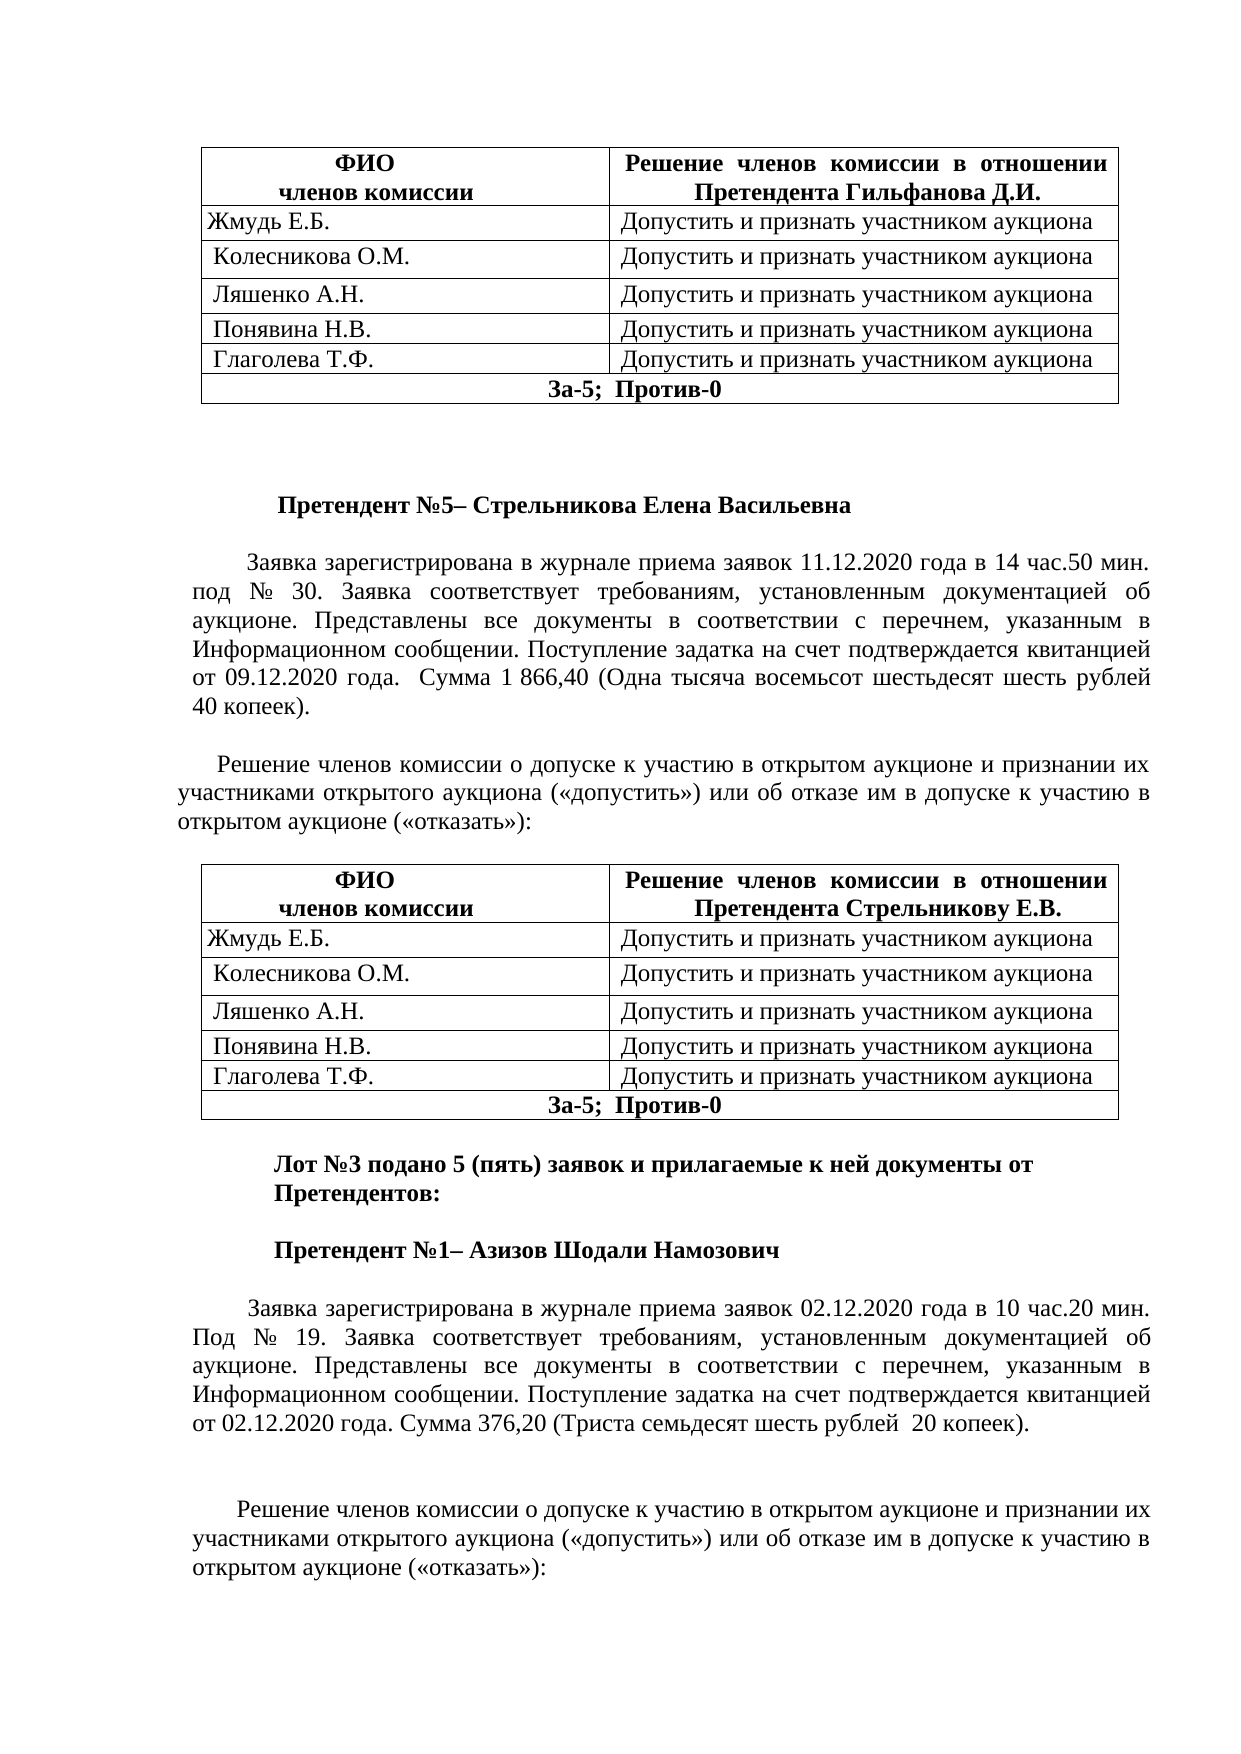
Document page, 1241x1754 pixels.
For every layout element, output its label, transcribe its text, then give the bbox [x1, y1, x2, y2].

table_cell Допустить и признать участником аукциона [610, 923, 1118, 957]
text Решение членов комиссии о допуске к участию в открытом аукционе и признании их участниками открытого аукциона («допустить») или об отказе им в допуске к участию в открытом аукционе («отказать»): [192, 1494, 1152, 1580]
table_cell Допустить и признать участником аукциона [610, 241, 1118, 278]
table_cell За-5; Против-0 [202, 1091, 1118, 1119]
table_header ФИО членов комиссии [202, 865, 609, 922]
text Решение членов комиссии о допуске к участию в открытом аукционе и признании их участниками открытого аукциона («допустить») или об отказе им в допуске к участию в открытом аукционе («отказать»): [177, 749, 1152, 835]
table_cell Ляшенко А.Н. [202, 996, 609, 1030]
text Претендент №5– Стрельникова Елена Васильевна [177, 490, 1152, 519]
table_cell Допустить и признать участником аукциона [610, 344, 1118, 373]
table_cell Ляшенко А.Н. [202, 279, 609, 313]
text Претендент №1– Азизов Шодали Намозович [274, 1235, 1152, 1264]
table_cell За-5; Против-0 [202, 374, 1118, 403]
table_cell Понявина Н.В. [202, 1031, 609, 1060]
table_cell Допустить и признать участником аукциона [610, 1031, 1118, 1060]
table_cell Жмудь Е.Б. [202, 206, 609, 240]
table_cell Колесникова О.М. [202, 241, 609, 278]
table_cell Допустить и признать участником аукциона [610, 206, 1118, 240]
table_cell Допустить и признать участником аукциона [610, 1061, 1118, 1089]
table_cell Допустить и признать участником аукциона [610, 958, 1118, 995]
text Лот №3 подано 5 (пять) заявок и прилагаемые к ней документы от [274, 1149, 1152, 1178]
table_cell Жмудь Е.Б. [202, 923, 609, 957]
table_cell Допустить и признать участником аукциона [610, 996, 1118, 1030]
text Заявка зарегистрирована в журнале приема заявок 11.12.2020 года в 14 час.50 мин. под № 30. Заявка соответствует требованиям, установленным документацией об аукционе. Представлены все документы в соответствии с перечнем, указанным в Информационном сообщении. Поступление задатка на счет подтверждается квитанцией от 09.12.2020 года. Сумма 1 866,40 (Одна тысяча восемьсот шестьдесят шесть рублей 40 копеек). [192, 547, 1152, 720]
table_header ФИО членов комиссии [202, 148, 609, 205]
table_cell Глаголева Т.Ф. [202, 1061, 609, 1089]
text Претендентов: [274, 1178, 1152, 1207]
table_cell Понявина Н.В. [202, 314, 609, 343]
table_cell Глаголева Т.Ф. [202, 344, 609, 373]
table_cell Допустить и признать участником аукциона [610, 279, 1118, 313]
table_cell Колесникова О.М. [202, 958, 609, 995]
table_header Решение членов комиссии в отношении Претендента Стрельникову Е.В. [610, 865, 1118, 922]
table_cell Допустить и признать участником аукциона [610, 314, 1118, 343]
table_header Решение членов комиссии в отношении Претендента Гильфанова Д.И. [610, 148, 1118, 205]
text Заявка зарегистрирована в журнале приема заявок 02.12.2020 года в 10 час.20 мин. Под № 19. Заявка соответствует требованиям, установленным документацией об аукционе. Представлены все документы в соответствии с перечнем, указанным в Информационном сообщении. Поступление задатка на счет подтверждается квитанцией от 02.12.2020 года. Сумма 376,20 (Триста семьдесят шесть рублей 20 копеек). [192, 1293, 1152, 1437]
